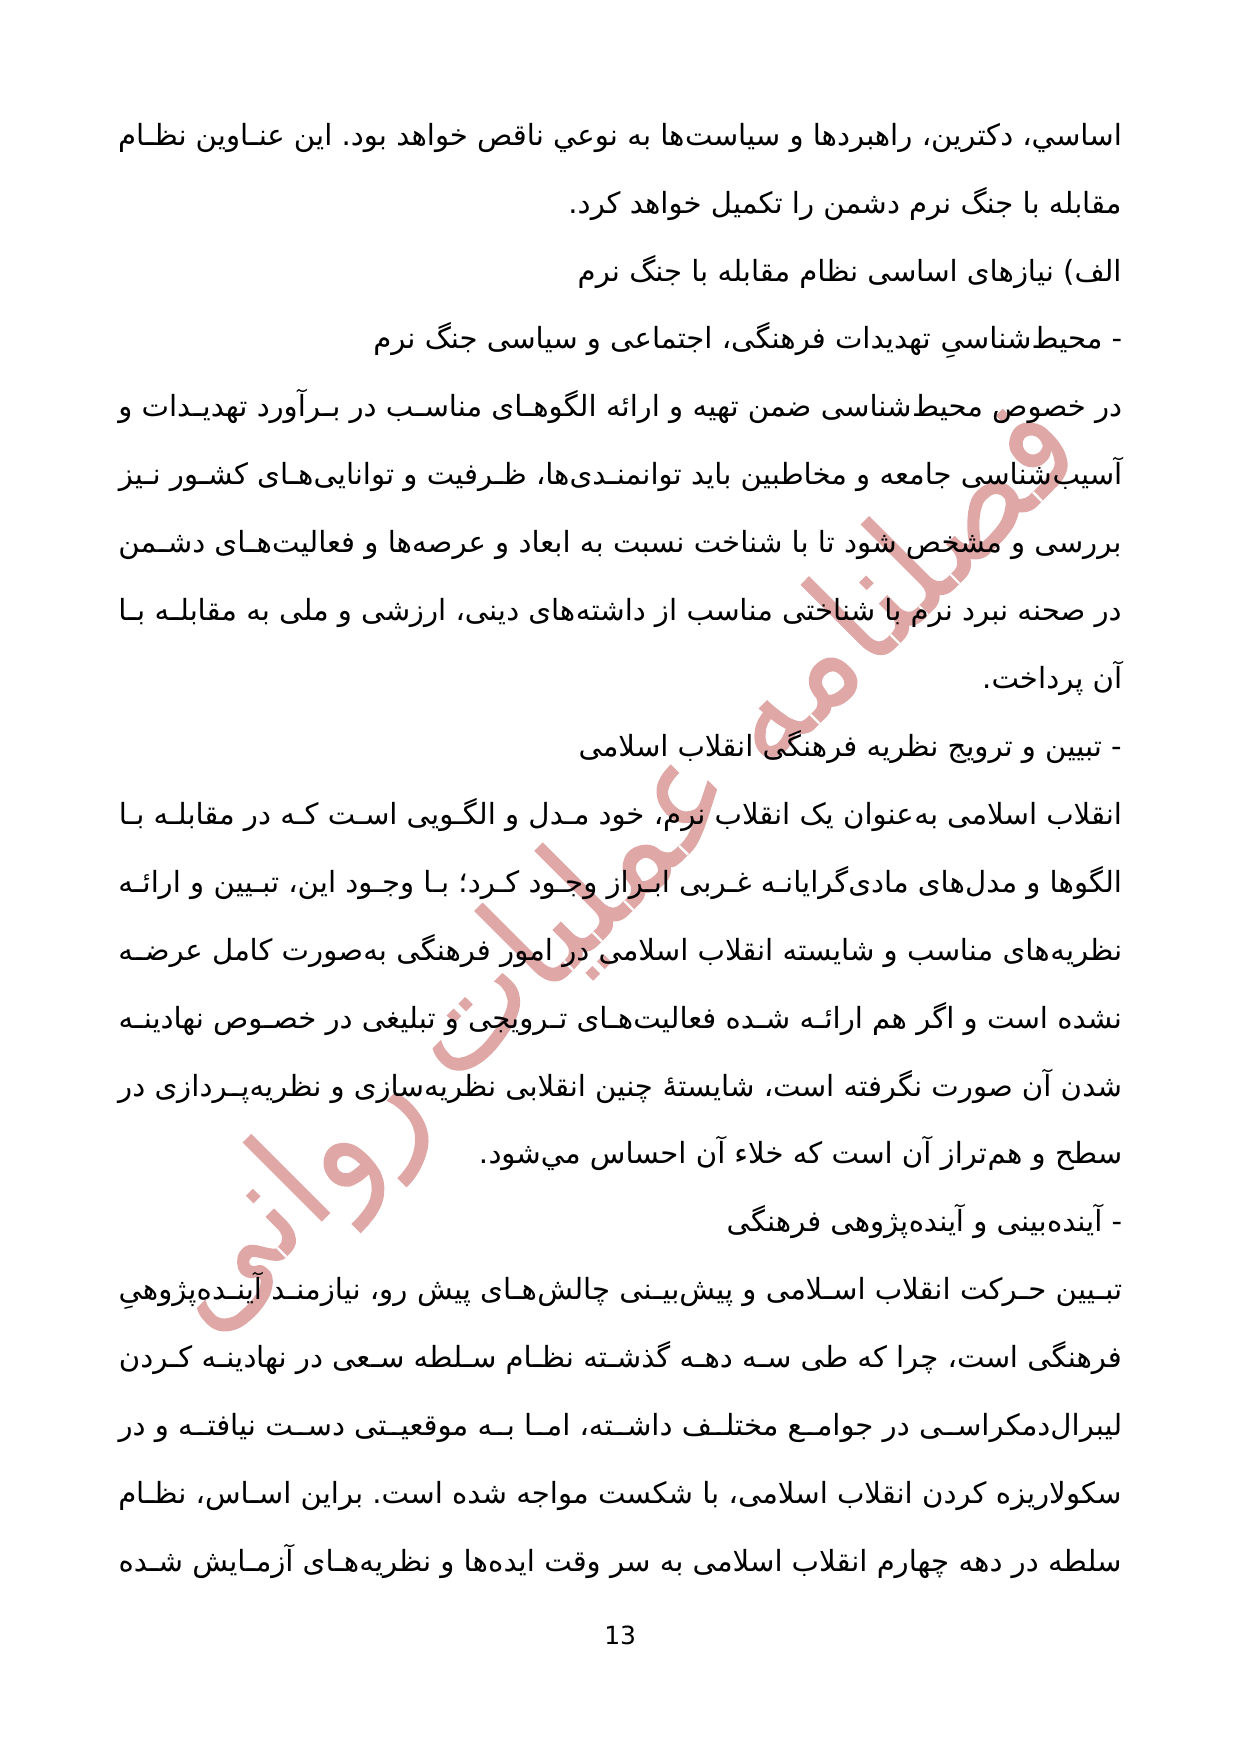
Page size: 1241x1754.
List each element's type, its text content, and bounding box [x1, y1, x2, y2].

text انقلاب اسلامی به‌عنوان یک انقلاب نرم، خود مدل و الگویی است که در مقابله با الگوها و مدل‌‌های مادی‌گرایانه غربی ابراز وجود کرد؛ با وجود این، تبیین و ارائه نظریه‌های مناسب و شایسته انقلاب اسلامی در امور فرهنگی به‌صورت کامل عرضه نشده است و اگر هم ارائه شده فعالیت‌های ترویجی و تبلیغی در خصوص نهادینه شدن آن صورت نگرفته است، شایستۀ چنین انقلابی نظریه‌سازی و نظریه‌پردازی در سطح و هم‌تراز آن است كه خلاء آن احساس مي‌شود. [118, 797, 1122, 1171]
text الف) نیازهای اساسی نظام مقابله با جنگ نرم [118, 254, 1122, 288]
text - آینده‌بینی و آینده‌پژوهی فرهنگی [118, 1205, 1122, 1239]
text در خصوص محیط‌شناسی ضمن تهیه و ارائه الگوهای مناسب در برآورد تهدیدات و آسیب‌شناسی جامعه و مخاطبین باید توانمندی‌ها، ظرفیت و توانایی‌های کشور نیز بررسی و مشخص شود تا با شناخت نسبت به ابعاد و عرصه‌ها و فعالیت‌های دشمن در صحنه نبرد نرم با شناختی مناسب از داشته‌های دینی، ارزشی و ملی به مقابله با آن پرداخت. [118, 390, 1122, 695]
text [118, 118, 1122, 220]
text - محیط‌شناسیِ تهدیدات فرهنگی، اجتماعی و سیاسی جنگ نرم [118, 322, 1122, 356]
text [118, 1273, 1122, 1578]
text - تبیین و ترویج نظریه فرهنگی انقلاب اسلامی [118, 729, 1122, 763]
